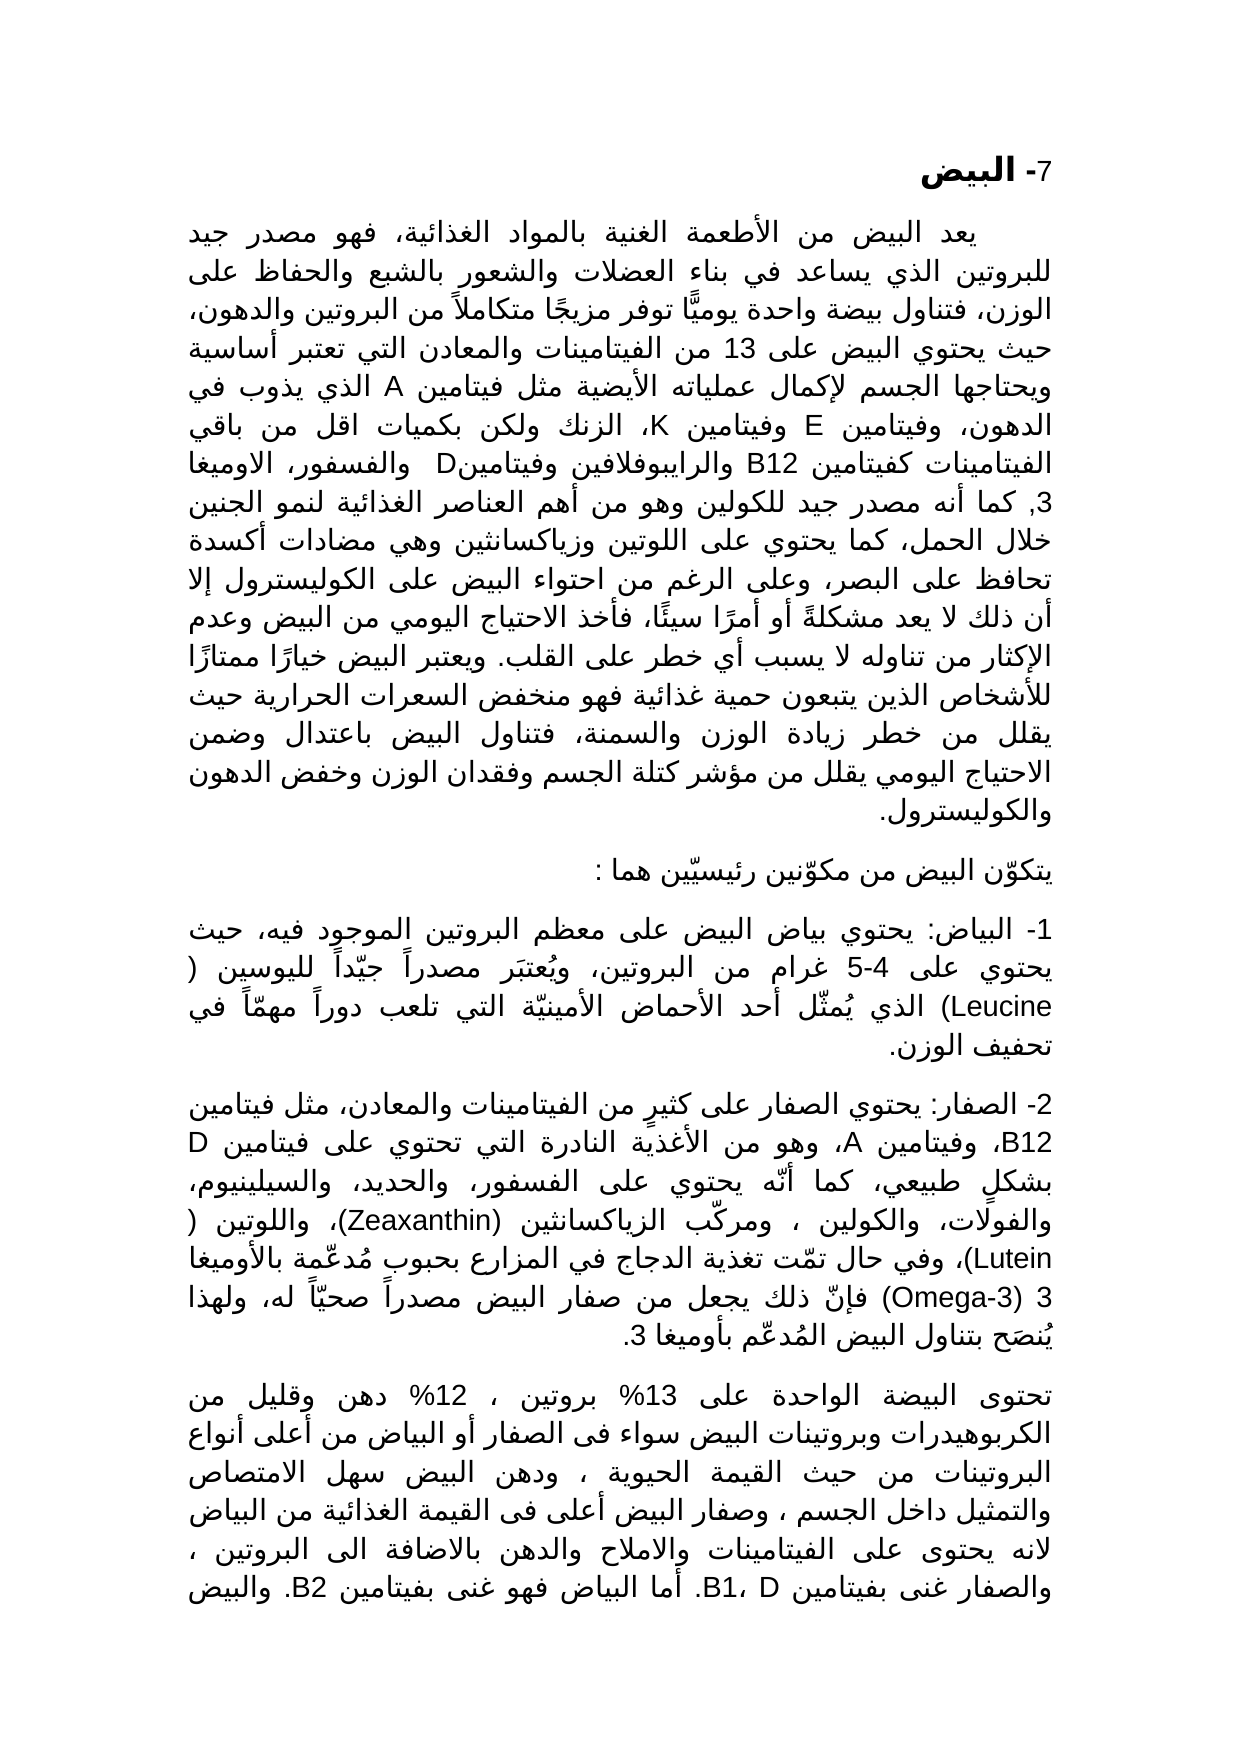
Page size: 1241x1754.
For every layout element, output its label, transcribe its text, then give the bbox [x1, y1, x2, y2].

text 2- الصفار: يحتوي الصفار على كثيرٍ من الفيتامينات والمعادن، مثل فيتامين B12، وفيتامين A، وهو من الأغذية النادرة التي تحتوي على فيتامين D بشكلٍ طبيعي، كما أنّه يحتوي على الفسفور، والحديد، والسيلينيوم، والفولات، والكولين ، ومركّب الزياكسانثين (Zeaxanthin)، واللوتين (Lutein)، وفي حال تمّت تغذية الدجاج في المزارع بحبوب مُدعّمة بالأوميغا 3 (Omega-3) فإنّ ذلك يجعل من صفار البيض مصدراً صحيّاً له، ولهذا يُنصَح بتناول البيض المُدعّم بأوميغا 3. [187, 1087, 1053, 1352]
text يتكوّن البيض من مكوّنين رئيسيّين هما : [187, 852, 1053, 886]
text 1- البياض: يحتوي بياض البيض على معظم البروتين الموجود فيه، حيث يحتوي على 4-5 غرام من البروتين، ويُعتبَر مصدراً جيّداً لليوسين (Leucine) الذي يُمثّل أحد الأحماض الأمينيّة التي تلعب دوراً مهمّاً في تحفيف الوزن. [187, 912, 1053, 1061]
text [187, 1377, 1053, 1604]
text يعد البيض من الأطعمة الغنية بالمواد الغذائية، فهو مصدر جيد للبروتين الذي يساعد في بناء العضلات والشعور بالشبع والحفاظ على الوزن، فتناول بيضة واحدة يوميًّا توفر مزيجًا متكاملاً من البروتين والدهون، حيث يحتوي البيض على 13 من الفيتامينات والمعادن التي تعتبر أساسية ويحتاجها الجسم لإكمال عملياته الأيضية مثل فيتامين A الذي يذوب في الدهون، وفيتامين E وفيتامين K، الزنك ولكن بكميات اقل من باقي الفيتامينات كفيتامين B12 والرايبوفلافين وفيتامينD والفسفور، الاوميغا 3, كما أنه مصدر جيد للكولين وهو من أهم العناصر الغذائية لنمو الجنين خلال الحمل، كما يحتوي على اللوتين وزياكسانثين وهي مضادات أكسدة تحافظ على البصر، وعلى الرغم من احتواء البيض على الكوليسترول إلا أن ذلك لا يعد مشكلةً أو أمرًا سيئًا، فأخذ الاحتياج اليومي من البيض وعدم الإكثار من تناوله لا يسبب أي خطر على القلب. ويعتبر البيض خيارًا ممتازًا للأشخاص الذين يتبعون حمية غذائية فهو منخفض السعرات الحرارية حيث يقلل من خطر زيادة الوزن والسمنة، فتناول البيض باعتدال وضمن الاحتياج اليومي يقلل من مؤشر كتلة الجسم وفقدان الوزن وخفض الدهون والكوليسترول. [187, 215, 1053, 827]
text 7- البيض [187, 150, 1053, 188]
